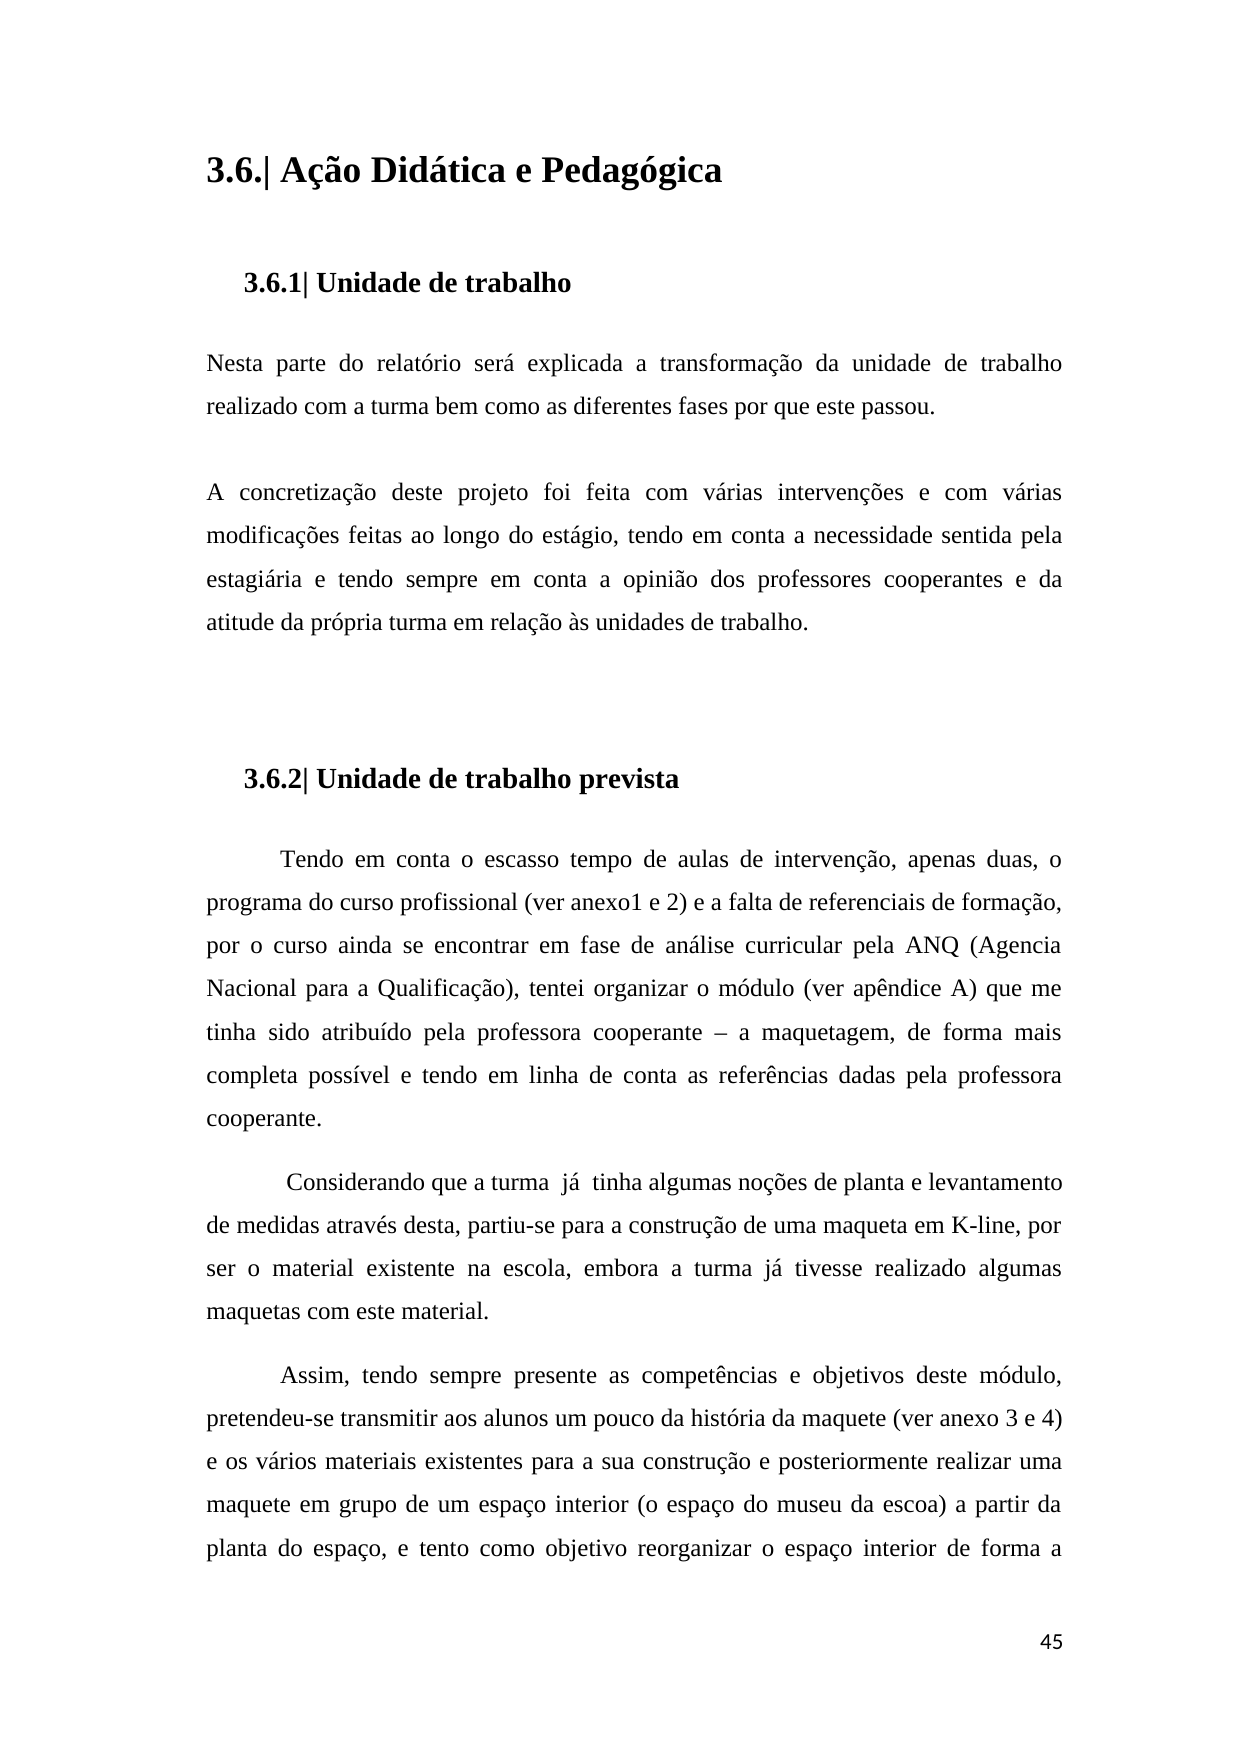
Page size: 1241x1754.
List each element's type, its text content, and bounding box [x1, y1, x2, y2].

text Nesta parte do relatório será explicada a transformação da unidade de trabalho realizado com a turma bem como as diferentes fases por que este passou. [206, 348, 1063, 420]
text A concretização deste projeto foi feita com várias intervenções e com várias modificações feitas ao longo do estágio, tendo em conta a necessidade sentida pela estagiária e tendo sempre em conta a opinião dos professores cooperantes e da atitude da própria turma em relação às unidades de trabalho. [206, 477, 1063, 636]
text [206, 1360, 1063, 1561]
text Considerando que a turma já tinha algumas noções de planta e levantamento de medidas através desta, partiu-se para a construção de uma maqueta em K-line, por ser o material existente na escola, embora a turma já tivesse realizado algumas maquetas com este material. [206, 1167, 1063, 1325]
subtitle 3.6.2| Unidade de trabalho prevista [206, 761, 1063, 795]
subtitle 3.6.1| Unidade de trabalho [206, 265, 1063, 299]
text Tendo em conta o escasso tempo de aulas de intervenção, apenas duas, o programa do curso profissional (ver anexo1 e 2) e a falta de referenciais de formação, por o curso ainda se encontrar em fase de análise curricular pela ANQ (Agencia Nacional para a Qualificação), tentei organizar o módulo (ver apêndice A) que me tinha sido atribuído pela professora cooperante – a maquetagem, de forma mais completa possível e tendo em linha de conta as referências dadas pela professora cooperante. [206, 844, 1063, 1132]
subtitle 3.6.| Ação Didática e Pedagógica [206, 148, 1063, 191]
